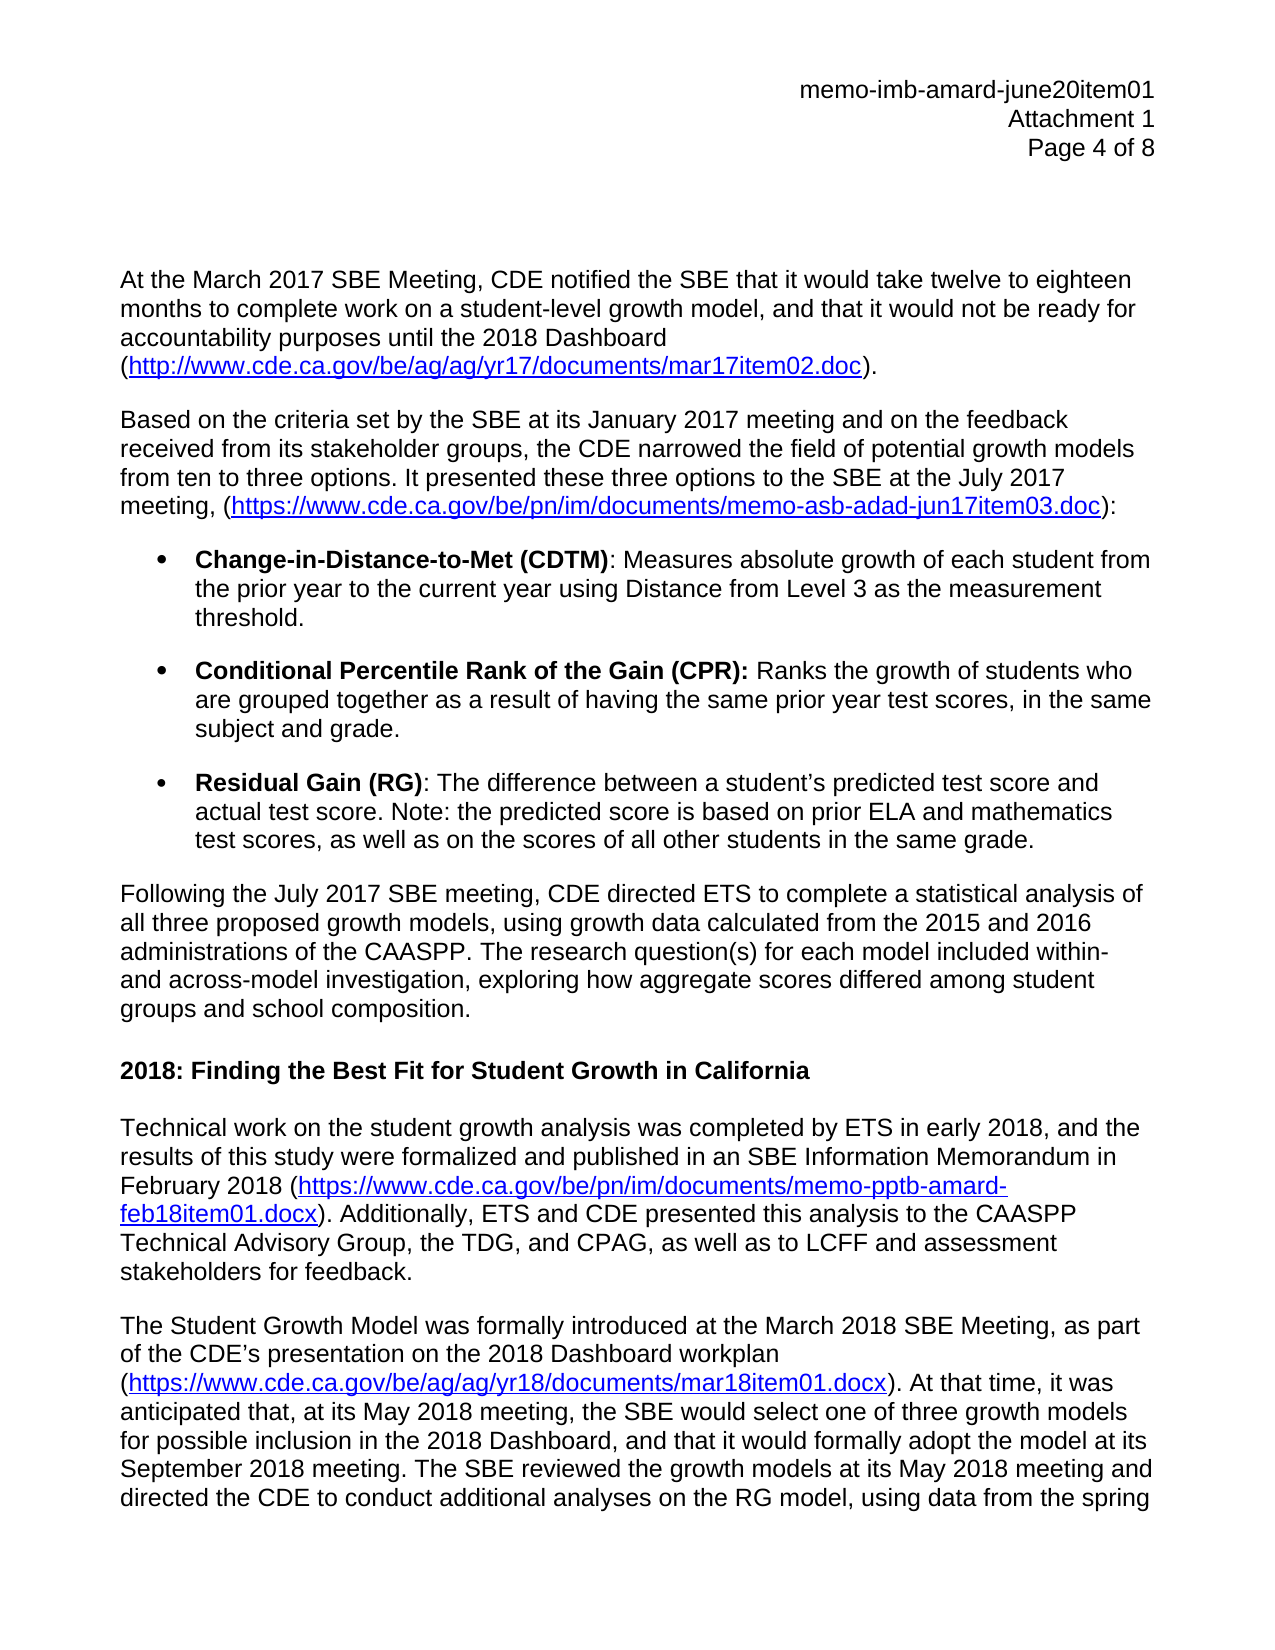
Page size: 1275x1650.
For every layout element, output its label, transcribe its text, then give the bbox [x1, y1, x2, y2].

subtitle 2018: Finding the Best Fit for Student Growth in California [120, 1056, 1155, 1084]
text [120, 1311, 1155, 1512]
list Conditional Percentile Rank of the Gain (CPR): Ranks the growth of students who are grouped together as a result of having the same prior year test scores, in the same subject and grade. [157, 656, 1155, 743]
text At the March 2017 SBE Meeting, CDE notified the SBE that it would take twelve to eighteen months to complete work on a student-level growth model, and that it would not be ready for accountability purposes until the 2018 Dashboard (http://www.cde.ca.gov/be/ag/ag/yr17/documents/mar17item02.doc). [120, 265, 1155, 380]
text Following the July 2017 SBE meeting, CDE directed ETS to complete a statistical analysis of all three proposed growth models, using growth data calculated from the 2015 and 2016 administrations of the CAASPP. The research question(s) for each model included within- and across-model investigation, exploring how aggregate scores differed among student groups and school composition. [120, 879, 1155, 1023]
list Residual Gain (RG): The difference between a student’s predicted test score and actual test score. Note: the predicted score is based on prior ELA and mathematics test scores, as well as on the scores of all other students in the same grade. [157, 768, 1155, 854]
text Based on the criteria set by the SBE at its January 2017 meeting and on the feedback received from its stakeholder groups, the CDE narrowed the field of potential growth models from ten to three options. It presented these three options to the SBE at the July 2017 meeting, (https://www.cde.ca.gov/be/pn/im/documents/memo-asb-adad-jun17item03.doc): [120, 405, 1155, 520]
list Change-in-Distance-to-Met (CDTM): Measures absolute growth of each student from the prior year to the current year using Distance from Level 3 as the measurement threshold. [157, 545, 1155, 631]
text Technical work on the student growth analysis was completed by ETS in early 2018, and the results of this study were formalized and published in an SBE Information Memorandum in February 2018 (https://www.cde.ca.gov/be/pn/im/documents/memo-pptb-amard-feb18item01.docx). Additionally, ETS and CDE presented this analysis to the CAASPP Technical Advisory Group, the TDG, and CPAG, as well as to LCFF and assessment stakeholders for feedback. [120, 1113, 1155, 1286]
